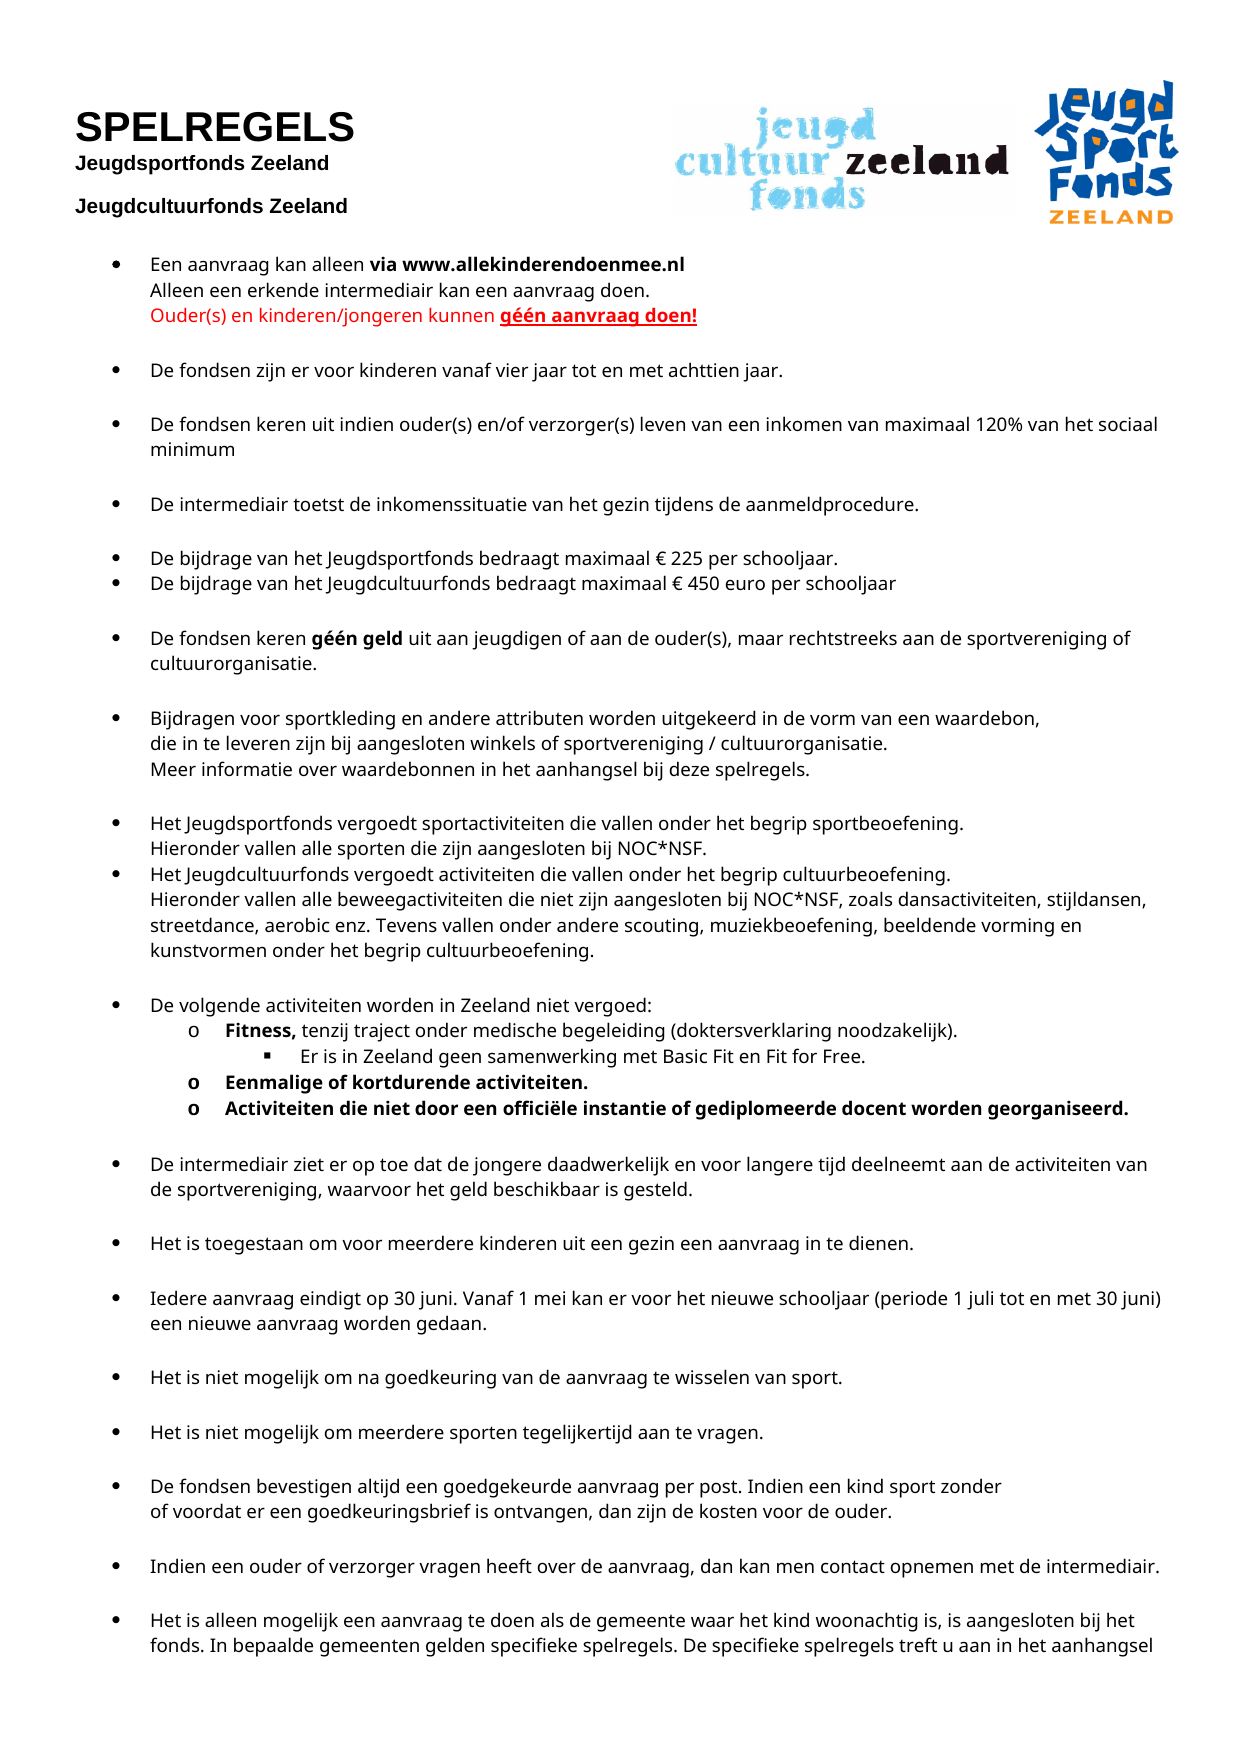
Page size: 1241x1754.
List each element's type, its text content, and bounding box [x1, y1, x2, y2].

list De fondsen keren uit indien ouder(s) en/of verzorger(s) leven van een inkomen van maximaal 120% van het sociaal minimum [112, 411, 1165, 491]
list De volgende activiteiten worden in Zeeland niet vergoed: [112, 992, 1165, 1017]
list De bijdrage van het Jeugdsportfonds bedraagt maximaal € 225 per schooljaar. [112, 545, 1165, 571]
list De intermediair toetst de inkomenssituatie van het gezin tijdens de aanmeldprocedure. [112, 491, 1165, 545]
list Het is niet mogelijk om meerdere sporten tegelijkertijd aan te vragen. [112, 1419, 1165, 1473]
list De intermediair ziet er op toe dat de jongere daadwerkelijk en voor langere tijd deelneemt aan de activiteiten van de sportvereniging, waarvoor het geld beschikbaar is gesteld. [112, 1151, 1165, 1231]
list De bijdrage van het Jeugdcultuurfonds bedraagt maximaal € 450 euro per schooljaar [112, 571, 1165, 625]
list Bijdragen voor sportkleding en andere attributen worden uitgekeerd in de vorm van een waardebon, die in te leveren zijn bij aangesloten winkels of sportvereniging / cultuurorganisatie. Meer informatie over waardebonnen in het aanhangsel bij deze spelregels. [112, 705, 1165, 810]
list De fondsen bevestigen altijd een goedgekeurde aanvraag per post. Indien een kind sport zonder of voordat er een goedkeuringsbrief is ontvangen, dan zijn de kosten voor de ouder. [112, 1473, 1165, 1553]
list Het Jeugdsportfonds vergoedt sportactiviteiten die vallen onder het begrip sportbeoefening. Hieronder vallen alle sporten die zijn aangesloten bij NOC*NSF. [112, 810, 1165, 861]
subtitle SPELREGELS Jeugdsportfonds Zeeland Jeugdcultuurfonds Zeeland [75, 103, 1165, 222]
list Het is toegestaan om voor meerdere kinderen uit een gezin een aanvraag in te dienen. [112, 1231, 1165, 1285]
list Het is niet mogelijk om na goedkeuring van de aanvraag te wisselen van sport. [112, 1365, 1165, 1419]
list Iedere aanvraag eindigt op 30 juni. Vanaf 1 mei kan er voor het nieuwe schooljaar (periode 1 juli tot en met 30 juni) een nieuwe aanvraag worden gedaan. [112, 1285, 1165, 1365]
list Het Jeugdcultuurfonds vergoedt activiteiten die vallen onder het begrip cultuurbeoefening. Hieronder vallen alle beweegactiviteiten die niet zijn aangesloten bij NOC*NSF, zoals dansactiviteiten, stijldansen, streetdance, aerobic enz. Tevens vallen onder andere scouting, muziekbeoefening, beeldende vorming en kunstvormen onder het begrip cultuurbeoefening. [112, 861, 1165, 992]
list De fondsen keren géén geld uit aan jeugdigen of aan de ouder(s), maar rechtstreeks aan de sportvereniging of cultuurorganisatie. [112, 625, 1165, 705]
picture [1034, 80, 1241, 345]
list De fondsen zijn er voor kinderen vanaf vier jaar tot en met achttien jaar. [112, 357, 1165, 411]
list Een aanvraag kan alleen via www.allekinderendoenmee.nl Alleen een erkende intermediair kan een aanvraag doen. Ouder(s) en kinderen/jongeren kunnen géén aanvraag doen! [112, 252, 1165, 357]
list Eenmalige of kortdurende activiteiten. [187, 1069, 1165, 1096]
list Fitness, tenzij traject onder medische begeleiding (doktersverklaring noodzakelijk). [187, 1017, 1165, 1044]
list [112, 1607, 1165, 1658]
list Activiteiten die niet door een officiële instantie of gediplomeerde docent worden georganiseerd. [187, 1096, 1165, 1151]
list Er is in Zeeland geen samenwerking met Basic Fit en Fit for Free. [262, 1044, 1165, 1069]
list Indien een ouder of verzorger vragen heeft over de aanvraag, dan kan men contact opnemen met de intermediair. [112, 1553, 1165, 1607]
